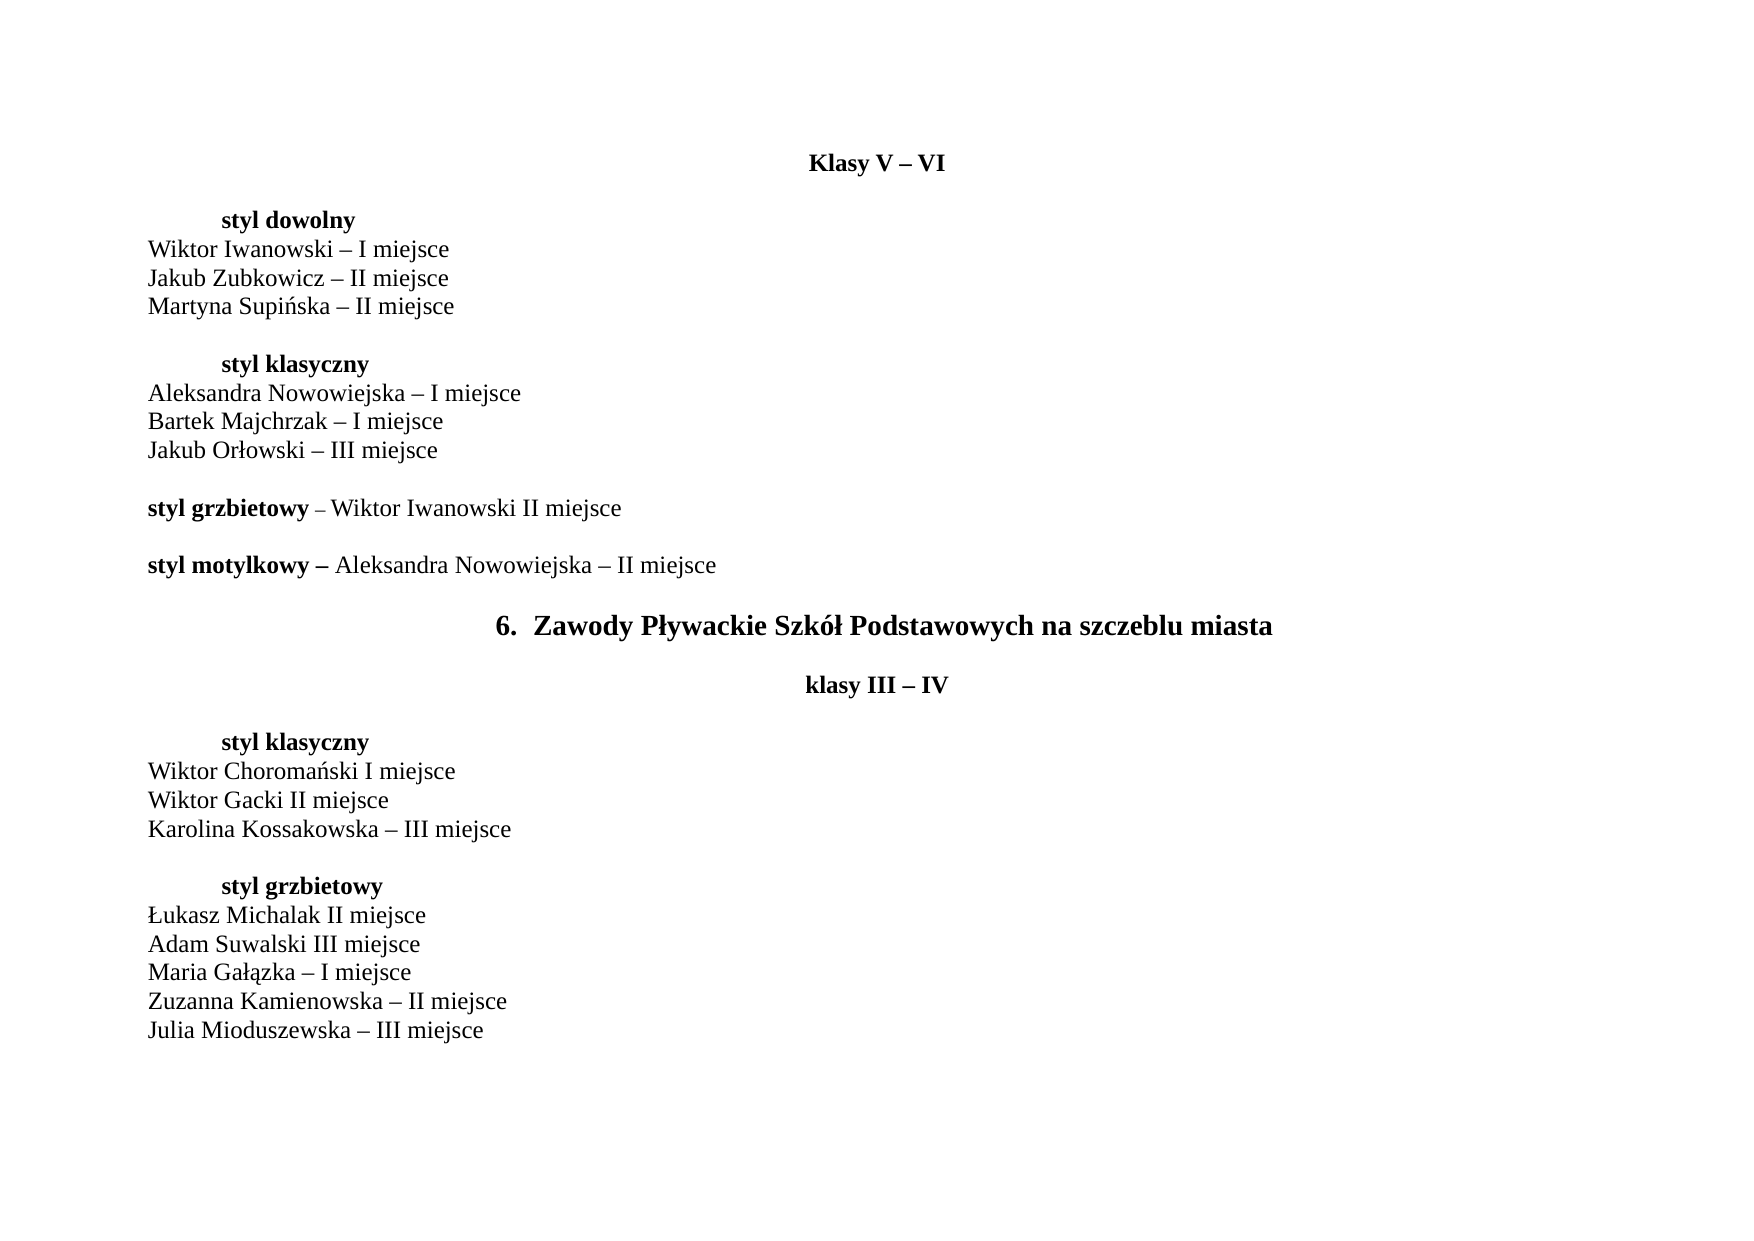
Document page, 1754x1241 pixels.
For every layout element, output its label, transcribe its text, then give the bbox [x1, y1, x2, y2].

text klasy III – IV [148, 670, 1606, 699]
text styl klasyczny [148, 727, 1606, 756]
text Adam Suwalski III miejsce [148, 929, 1606, 957]
list Zawody Pływackie Szkół Podstawowych na szczeblu miasta [162, 608, 1606, 641]
text Klasy V – VI [148, 148, 1606, 176]
text Wiktor Iwanowski – I miejsce [148, 234, 1606, 263]
text styl motylkowy – Aleksandra Nowowiejska – II miejsce [148, 550, 1606, 579]
text styl klasyczny [148, 349, 1606, 378]
text Bartek Majchrzak – I miejsce [148, 406, 1606, 435]
text Martyna Supińska – II miejsce [148, 291, 1606, 320]
text Jakub Zubkowicz – II miejsce [148, 263, 1606, 291]
text styl grzbietowy – Wiktor Iwanowski II miejsce [148, 493, 1606, 521]
text Wiktor Choromański I miejsce [148, 756, 1606, 785]
text styl grzbietowy [148, 871, 1606, 900]
text Karolina Kossakowska – III miejsce [148, 814, 1606, 842]
text Łukasz Michalak II miejsce [148, 900, 1606, 929]
text Maria Gałązka – I miejsce [148, 957, 1606, 986]
text Julia Mioduszewska – III miejsce [148, 1015, 1606, 1044]
text Aleksandra Nowowiejska – I miejsce [148, 378, 1606, 406]
text Wiktor Gacki II miejsce [148, 785, 1606, 814]
text Jakub Orłowski – III miejsce [148, 435, 1606, 464]
text styl dowolny [148, 205, 1606, 234]
text Zuzanna Kamienowska – II miejsce [148, 986, 1606, 1015]
